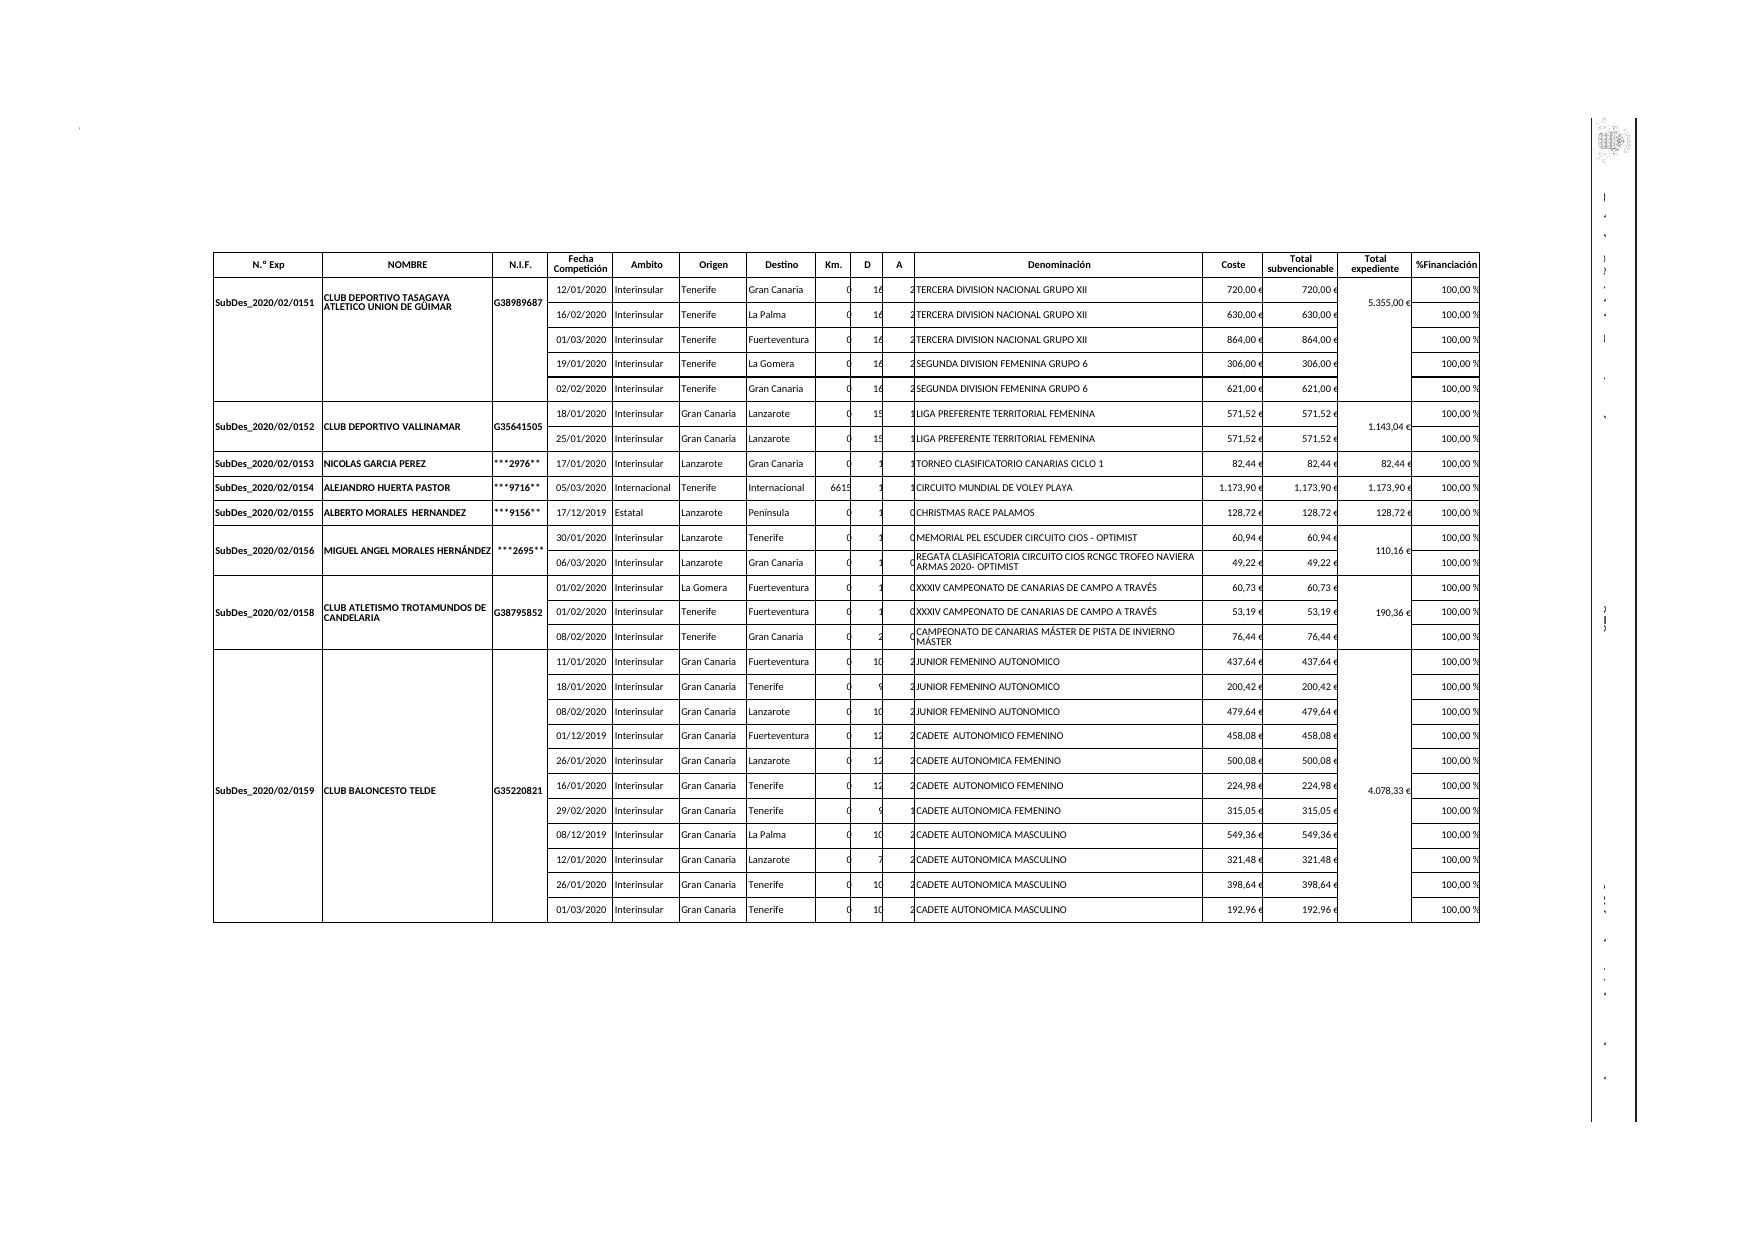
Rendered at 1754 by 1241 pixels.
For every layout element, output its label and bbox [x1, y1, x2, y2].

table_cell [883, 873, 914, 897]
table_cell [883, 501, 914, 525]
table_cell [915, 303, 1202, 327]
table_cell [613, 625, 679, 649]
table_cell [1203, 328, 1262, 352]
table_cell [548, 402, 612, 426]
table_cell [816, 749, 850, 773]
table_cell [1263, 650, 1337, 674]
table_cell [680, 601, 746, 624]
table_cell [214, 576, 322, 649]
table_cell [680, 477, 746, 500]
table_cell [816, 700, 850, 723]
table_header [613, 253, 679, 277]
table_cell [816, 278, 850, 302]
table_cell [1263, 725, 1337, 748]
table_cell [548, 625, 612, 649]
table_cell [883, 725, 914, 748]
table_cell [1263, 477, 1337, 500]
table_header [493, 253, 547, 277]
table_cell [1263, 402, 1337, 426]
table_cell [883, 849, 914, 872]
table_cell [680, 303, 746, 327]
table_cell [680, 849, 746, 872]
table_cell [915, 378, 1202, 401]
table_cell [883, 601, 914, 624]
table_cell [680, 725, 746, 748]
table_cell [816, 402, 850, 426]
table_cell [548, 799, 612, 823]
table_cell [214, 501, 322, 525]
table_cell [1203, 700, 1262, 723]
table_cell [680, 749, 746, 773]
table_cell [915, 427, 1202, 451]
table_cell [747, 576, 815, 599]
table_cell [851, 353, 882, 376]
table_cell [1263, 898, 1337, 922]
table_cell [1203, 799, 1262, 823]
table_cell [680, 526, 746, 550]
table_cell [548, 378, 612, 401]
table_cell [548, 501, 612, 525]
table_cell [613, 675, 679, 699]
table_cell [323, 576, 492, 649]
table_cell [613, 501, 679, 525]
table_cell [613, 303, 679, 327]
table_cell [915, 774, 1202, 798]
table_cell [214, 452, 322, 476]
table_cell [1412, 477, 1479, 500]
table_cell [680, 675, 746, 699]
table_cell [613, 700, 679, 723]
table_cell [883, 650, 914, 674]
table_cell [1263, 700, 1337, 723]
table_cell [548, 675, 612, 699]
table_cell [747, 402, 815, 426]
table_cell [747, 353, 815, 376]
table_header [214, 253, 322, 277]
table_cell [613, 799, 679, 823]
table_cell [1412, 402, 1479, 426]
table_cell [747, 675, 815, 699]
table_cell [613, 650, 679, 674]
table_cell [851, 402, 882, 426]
picture [1595, 118, 1631, 163]
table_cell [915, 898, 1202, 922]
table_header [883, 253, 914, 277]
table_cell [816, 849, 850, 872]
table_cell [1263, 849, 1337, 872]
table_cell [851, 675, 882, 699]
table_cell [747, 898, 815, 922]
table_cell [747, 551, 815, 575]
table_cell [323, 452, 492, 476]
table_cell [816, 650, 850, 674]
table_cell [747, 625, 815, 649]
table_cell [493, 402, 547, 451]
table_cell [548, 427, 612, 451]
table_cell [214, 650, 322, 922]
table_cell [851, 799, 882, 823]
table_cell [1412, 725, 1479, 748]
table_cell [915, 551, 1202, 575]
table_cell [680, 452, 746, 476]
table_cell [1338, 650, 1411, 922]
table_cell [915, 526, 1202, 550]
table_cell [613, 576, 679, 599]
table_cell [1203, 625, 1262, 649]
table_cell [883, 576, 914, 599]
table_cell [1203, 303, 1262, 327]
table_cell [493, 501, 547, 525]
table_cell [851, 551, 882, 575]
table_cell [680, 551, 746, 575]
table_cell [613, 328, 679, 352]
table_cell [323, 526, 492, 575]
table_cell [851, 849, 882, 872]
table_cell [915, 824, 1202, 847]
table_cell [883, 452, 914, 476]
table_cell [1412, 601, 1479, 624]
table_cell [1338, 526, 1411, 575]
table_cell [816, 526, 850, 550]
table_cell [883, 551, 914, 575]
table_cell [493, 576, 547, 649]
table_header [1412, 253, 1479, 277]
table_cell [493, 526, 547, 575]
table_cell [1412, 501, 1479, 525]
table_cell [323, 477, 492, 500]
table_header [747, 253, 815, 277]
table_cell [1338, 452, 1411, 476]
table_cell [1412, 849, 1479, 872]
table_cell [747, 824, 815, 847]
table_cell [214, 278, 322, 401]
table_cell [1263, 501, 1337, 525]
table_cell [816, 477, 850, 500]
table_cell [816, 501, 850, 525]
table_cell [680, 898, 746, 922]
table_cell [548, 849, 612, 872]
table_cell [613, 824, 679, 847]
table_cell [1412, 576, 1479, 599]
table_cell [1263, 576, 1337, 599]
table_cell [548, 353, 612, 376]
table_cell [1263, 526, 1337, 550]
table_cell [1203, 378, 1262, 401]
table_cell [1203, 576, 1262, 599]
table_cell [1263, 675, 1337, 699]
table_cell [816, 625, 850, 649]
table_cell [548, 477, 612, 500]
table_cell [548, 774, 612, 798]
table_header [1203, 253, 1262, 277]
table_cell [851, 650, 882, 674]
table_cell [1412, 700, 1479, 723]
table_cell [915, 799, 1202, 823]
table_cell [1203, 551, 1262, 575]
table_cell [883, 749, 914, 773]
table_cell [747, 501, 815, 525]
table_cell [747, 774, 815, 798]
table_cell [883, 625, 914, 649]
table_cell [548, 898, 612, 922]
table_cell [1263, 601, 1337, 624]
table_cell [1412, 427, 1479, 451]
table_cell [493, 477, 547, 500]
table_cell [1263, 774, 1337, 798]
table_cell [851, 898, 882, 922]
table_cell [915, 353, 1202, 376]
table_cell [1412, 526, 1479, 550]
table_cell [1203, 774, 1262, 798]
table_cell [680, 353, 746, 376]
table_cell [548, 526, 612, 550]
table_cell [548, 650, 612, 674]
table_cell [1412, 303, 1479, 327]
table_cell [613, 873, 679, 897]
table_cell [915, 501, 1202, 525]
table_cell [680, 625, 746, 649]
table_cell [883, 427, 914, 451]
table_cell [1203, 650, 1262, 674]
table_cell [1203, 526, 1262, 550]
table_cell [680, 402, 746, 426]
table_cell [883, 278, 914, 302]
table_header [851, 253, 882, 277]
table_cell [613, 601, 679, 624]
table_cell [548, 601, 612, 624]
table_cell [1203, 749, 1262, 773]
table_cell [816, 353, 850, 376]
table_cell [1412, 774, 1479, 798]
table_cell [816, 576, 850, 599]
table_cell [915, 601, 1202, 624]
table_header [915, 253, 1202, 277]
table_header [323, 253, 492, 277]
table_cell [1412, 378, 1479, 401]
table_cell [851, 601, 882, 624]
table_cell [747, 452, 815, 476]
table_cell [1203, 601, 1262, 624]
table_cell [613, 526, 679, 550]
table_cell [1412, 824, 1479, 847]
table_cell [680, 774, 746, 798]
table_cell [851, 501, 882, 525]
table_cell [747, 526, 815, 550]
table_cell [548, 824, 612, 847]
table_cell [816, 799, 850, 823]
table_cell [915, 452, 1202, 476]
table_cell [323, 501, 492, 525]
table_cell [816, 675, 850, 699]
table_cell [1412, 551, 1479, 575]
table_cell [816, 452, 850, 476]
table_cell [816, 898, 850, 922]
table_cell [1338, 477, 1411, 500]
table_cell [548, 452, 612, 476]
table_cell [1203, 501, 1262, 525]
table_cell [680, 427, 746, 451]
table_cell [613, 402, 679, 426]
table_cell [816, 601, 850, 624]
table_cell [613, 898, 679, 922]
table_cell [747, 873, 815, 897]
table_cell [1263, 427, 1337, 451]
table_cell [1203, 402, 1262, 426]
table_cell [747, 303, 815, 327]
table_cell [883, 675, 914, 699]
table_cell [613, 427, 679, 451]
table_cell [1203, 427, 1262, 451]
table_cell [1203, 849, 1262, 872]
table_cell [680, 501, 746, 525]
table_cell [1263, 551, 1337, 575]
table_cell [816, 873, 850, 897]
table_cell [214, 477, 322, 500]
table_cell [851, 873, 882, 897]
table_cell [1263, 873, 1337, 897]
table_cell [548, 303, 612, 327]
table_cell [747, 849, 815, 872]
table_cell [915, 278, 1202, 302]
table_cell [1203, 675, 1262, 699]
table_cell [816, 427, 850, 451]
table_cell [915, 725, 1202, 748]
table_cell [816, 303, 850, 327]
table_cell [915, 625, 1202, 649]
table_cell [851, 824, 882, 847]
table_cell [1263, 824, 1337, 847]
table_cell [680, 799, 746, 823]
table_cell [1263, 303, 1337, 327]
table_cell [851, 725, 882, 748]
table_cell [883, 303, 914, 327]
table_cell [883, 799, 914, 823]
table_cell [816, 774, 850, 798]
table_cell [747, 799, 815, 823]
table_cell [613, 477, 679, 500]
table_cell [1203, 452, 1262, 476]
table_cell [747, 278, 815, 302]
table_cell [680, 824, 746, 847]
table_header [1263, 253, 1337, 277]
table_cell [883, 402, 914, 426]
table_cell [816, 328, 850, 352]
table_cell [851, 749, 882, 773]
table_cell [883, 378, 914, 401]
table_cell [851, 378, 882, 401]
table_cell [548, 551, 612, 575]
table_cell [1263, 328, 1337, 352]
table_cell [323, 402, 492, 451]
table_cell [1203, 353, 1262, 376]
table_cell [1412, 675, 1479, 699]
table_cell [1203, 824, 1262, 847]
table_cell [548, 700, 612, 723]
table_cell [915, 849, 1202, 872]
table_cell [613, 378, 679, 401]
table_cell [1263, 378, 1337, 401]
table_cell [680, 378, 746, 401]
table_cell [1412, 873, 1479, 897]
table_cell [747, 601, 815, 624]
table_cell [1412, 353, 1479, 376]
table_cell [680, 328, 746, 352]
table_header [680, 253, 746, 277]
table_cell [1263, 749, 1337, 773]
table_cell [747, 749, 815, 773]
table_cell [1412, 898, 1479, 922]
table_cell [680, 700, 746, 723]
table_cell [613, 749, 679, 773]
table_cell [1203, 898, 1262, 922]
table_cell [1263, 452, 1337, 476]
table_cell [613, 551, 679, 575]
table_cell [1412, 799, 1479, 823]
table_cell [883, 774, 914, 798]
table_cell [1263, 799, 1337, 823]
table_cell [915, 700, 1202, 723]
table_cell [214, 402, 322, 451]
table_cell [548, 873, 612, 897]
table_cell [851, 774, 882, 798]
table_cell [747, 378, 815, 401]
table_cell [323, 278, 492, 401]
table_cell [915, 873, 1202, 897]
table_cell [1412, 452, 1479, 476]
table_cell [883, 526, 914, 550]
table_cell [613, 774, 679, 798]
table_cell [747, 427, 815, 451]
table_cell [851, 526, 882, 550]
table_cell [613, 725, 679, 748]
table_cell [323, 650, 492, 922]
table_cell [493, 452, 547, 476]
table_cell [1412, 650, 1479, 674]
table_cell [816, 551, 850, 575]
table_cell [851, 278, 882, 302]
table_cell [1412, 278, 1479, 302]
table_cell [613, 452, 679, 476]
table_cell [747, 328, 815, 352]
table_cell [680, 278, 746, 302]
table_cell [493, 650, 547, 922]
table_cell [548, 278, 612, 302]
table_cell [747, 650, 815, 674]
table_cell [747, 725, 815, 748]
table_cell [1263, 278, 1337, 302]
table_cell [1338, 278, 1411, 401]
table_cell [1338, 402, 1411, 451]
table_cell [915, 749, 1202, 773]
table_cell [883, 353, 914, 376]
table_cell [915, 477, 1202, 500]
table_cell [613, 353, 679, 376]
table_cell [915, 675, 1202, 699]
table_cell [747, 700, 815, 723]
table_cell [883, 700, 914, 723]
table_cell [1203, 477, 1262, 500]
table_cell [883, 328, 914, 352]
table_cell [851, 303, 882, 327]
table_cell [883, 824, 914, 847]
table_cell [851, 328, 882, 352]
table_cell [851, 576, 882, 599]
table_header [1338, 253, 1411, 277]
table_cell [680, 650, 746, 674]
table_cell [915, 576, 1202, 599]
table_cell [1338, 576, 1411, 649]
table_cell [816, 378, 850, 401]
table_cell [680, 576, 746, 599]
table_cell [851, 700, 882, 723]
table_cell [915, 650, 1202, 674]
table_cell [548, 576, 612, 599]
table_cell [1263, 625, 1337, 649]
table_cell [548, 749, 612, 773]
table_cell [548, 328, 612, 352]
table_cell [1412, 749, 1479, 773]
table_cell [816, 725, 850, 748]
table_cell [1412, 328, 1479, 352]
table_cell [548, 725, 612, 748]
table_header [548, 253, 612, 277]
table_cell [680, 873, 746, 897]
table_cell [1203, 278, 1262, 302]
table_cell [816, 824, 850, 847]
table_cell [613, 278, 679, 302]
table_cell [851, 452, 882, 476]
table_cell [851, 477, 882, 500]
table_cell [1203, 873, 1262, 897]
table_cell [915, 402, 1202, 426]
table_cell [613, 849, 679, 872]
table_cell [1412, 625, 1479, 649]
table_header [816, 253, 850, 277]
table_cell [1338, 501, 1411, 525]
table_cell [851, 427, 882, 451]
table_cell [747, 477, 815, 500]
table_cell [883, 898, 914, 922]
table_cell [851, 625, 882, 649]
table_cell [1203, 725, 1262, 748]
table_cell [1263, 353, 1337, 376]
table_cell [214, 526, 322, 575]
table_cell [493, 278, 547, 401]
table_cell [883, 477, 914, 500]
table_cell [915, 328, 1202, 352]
